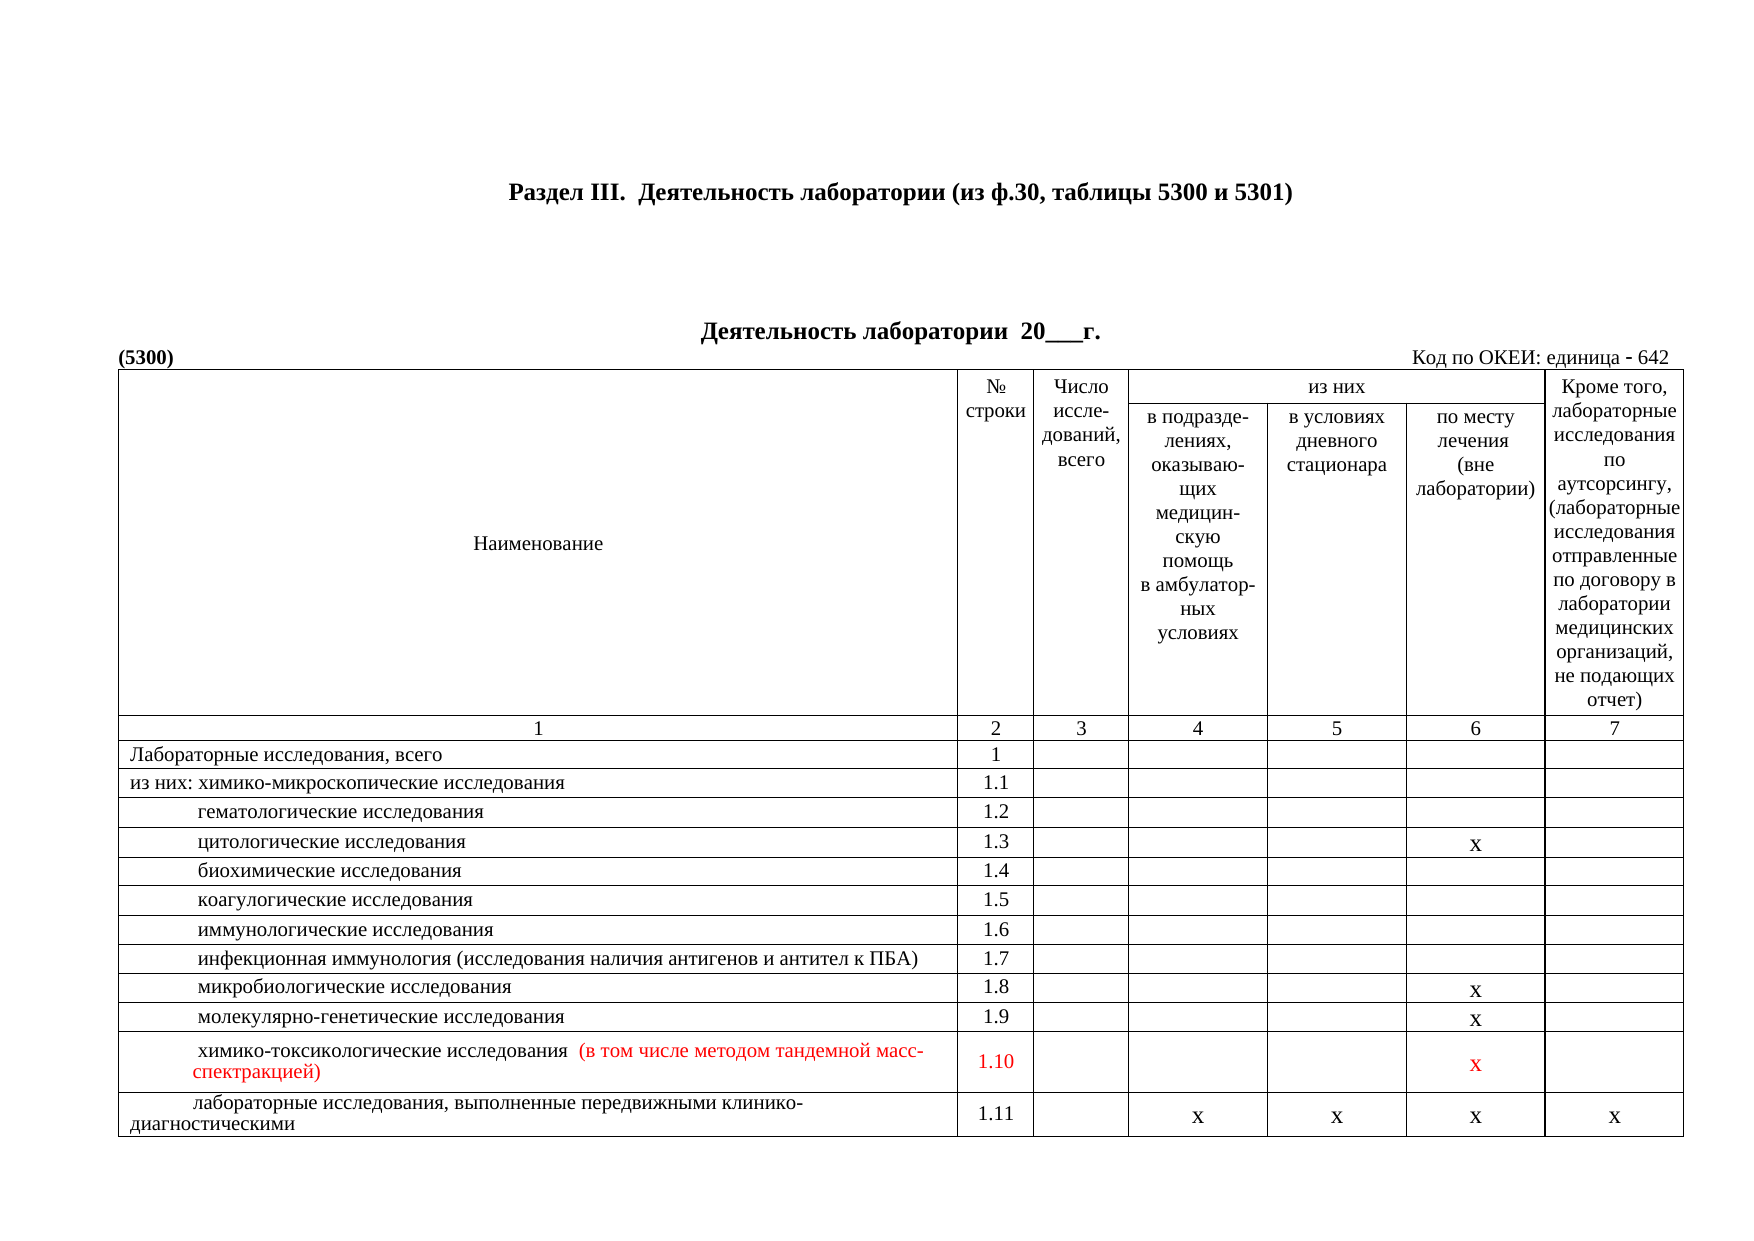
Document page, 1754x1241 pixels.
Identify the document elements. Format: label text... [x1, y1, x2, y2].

table_cell [1546, 769, 1683, 797]
table_cell 1.9 [958, 1003, 1033, 1031]
table_cell х [1407, 1003, 1544, 1031]
table_cell Лабораторные исследования, всего [119, 741, 957, 768]
table_cell [1129, 769, 1267, 797]
table_cell [1546, 886, 1683, 914]
table_cell 1.5 [958, 886, 1033, 914]
table_cell [1546, 741, 1683, 768]
table_header Кроме того, лабораторные исследования по аутсорсингу, (лабораторные исследования отправленные по договору в лаборатории медицинских организаций, не подающих отчет) [1546, 370, 1683, 715]
table_cell 1.4 [958, 858, 1033, 885]
table_cell [1268, 769, 1406, 797]
table_cell х [1407, 1032, 1544, 1092]
table_cell [1129, 741, 1267, 768]
table_cell [1129, 886, 1267, 914]
table_cell [1034, 828, 1128, 857]
table_cell 5 [1268, 716, 1406, 740]
table_cell [1268, 916, 1406, 944]
table_cell [1034, 974, 1128, 1002]
table_cell [1268, 1032, 1406, 1092]
table_cell [1268, 858, 1406, 885]
table_cell [1407, 916, 1544, 944]
table_cell химико-токсикологические исследования (в том числе методом тандемной масс- спектракцией) [119, 1032, 957, 1092]
table_cell [1546, 974, 1683, 1002]
table_cell [1546, 1032, 1683, 1092]
table_cell [1546, 945, 1683, 973]
table_cell 1 [958, 741, 1033, 768]
table_header Число иссле-дований, всего [1034, 370, 1128, 715]
table_cell инфекционная иммунология (исследования наличия антигенов и антител к ПБА) [119, 945, 957, 973]
table_cell [1546, 916, 1683, 944]
table_cell [1268, 798, 1406, 827]
table_cell микробиологические исследования [119, 974, 957, 1002]
table_cell 1.3 [958, 828, 1033, 857]
table_cell в условиях дневного стационара [1268, 404, 1406, 715]
table_header Наименование [119, 370, 957, 715]
text (5300) Код по ОКЕИ: единица 642 [118, 345, 1683, 369]
table_cell [1268, 1003, 1406, 1031]
table_cell [1129, 974, 1267, 1002]
table_cell х [1268, 1093, 1406, 1136]
table_cell по месту лечения (вне лаборатории) [1407, 404, 1544, 715]
table_cell [1546, 1003, 1683, 1031]
table_cell иммунологические исследования [119, 916, 957, 944]
table_cell [1129, 1003, 1267, 1031]
table_cell [1034, 1093, 1128, 1136]
table_cell 4 [1129, 716, 1267, 740]
table_cell цитологические исследования [119, 828, 957, 857]
table_cell 1.11 [958, 1093, 1033, 1136]
table_cell [1034, 858, 1128, 885]
table_cell [1034, 798, 1128, 827]
table_cell [1129, 1032, 1267, 1092]
table_cell [1129, 798, 1267, 827]
text Деятельность лаборатории 20___г. [118, 316, 1683, 345]
table_header № строки [958, 370, 1033, 715]
table_cell 1.10 [958, 1032, 1033, 1092]
table_cell 1.7 [958, 945, 1033, 973]
table_cell коагулогические исследования [119, 886, 957, 914]
table_cell в подразде-лениях, оказываю-щих медицин-скую помощь в амбулатор-ных условиях [1129, 404, 1267, 715]
table_cell [1546, 798, 1683, 827]
table_cell гематологические исследования [119, 798, 957, 827]
table_cell [1034, 769, 1128, 797]
table_cell из них: химико-микроскопические исследования [119, 769, 957, 797]
table_cell [1407, 858, 1544, 885]
table_cell [1034, 1003, 1128, 1031]
table_cell [1407, 769, 1544, 797]
table_cell [1129, 828, 1267, 857]
table_cell х [1407, 828, 1544, 857]
table_cell [1034, 916, 1128, 944]
table_cell х [1407, 1093, 1544, 1136]
table_cell 1.6 [958, 916, 1033, 944]
table_cell [1129, 858, 1267, 885]
table_cell [1268, 886, 1406, 914]
table_cell х [1129, 1093, 1267, 1136]
table_cell 1.1 [958, 769, 1033, 797]
table_cell х [1546, 1093, 1683, 1136]
table_cell [1034, 945, 1128, 973]
table_cell [1546, 858, 1683, 885]
table_cell [1407, 945, 1544, 973]
table_cell [1268, 828, 1406, 857]
table_cell [1268, 741, 1406, 768]
text Раздел III. Деятельность лаборатории (из ф.30, таблицы 5300 и 5301) [118, 177, 1683, 206]
table_cell 3 [1034, 716, 1128, 740]
table_cell биохимические исследования [119, 858, 957, 885]
table_cell [1407, 798, 1544, 827]
table_cell 1.8 [958, 974, 1033, 1002]
table_cell [1034, 741, 1128, 768]
table_cell [1034, 1032, 1128, 1092]
table_cell 1.2 [958, 798, 1033, 827]
table_cell 2 [958, 716, 1033, 740]
table_cell [1129, 916, 1267, 944]
table_cell 6 [1407, 716, 1544, 740]
table_cell 1 [119, 716, 957, 740]
table_cell х [1407, 974, 1544, 1002]
table_cell [1268, 945, 1406, 973]
table_cell [1129, 945, 1267, 973]
table_cell [1546, 828, 1683, 857]
table_cell [1407, 886, 1544, 914]
table_cell [1034, 886, 1128, 914]
table_cell 7 [1546, 716, 1683, 740]
table_cell лабораторные исследования, выполненные передвижными клинико-диагностическими лабораториями [119, 1093, 957, 1136]
table_cell [1268, 974, 1406, 1002]
table_header из них [1129, 370, 1544, 402]
table_cell молекулярно-генетические исследования [119, 1003, 957, 1031]
table_cell [1407, 741, 1544, 768]
